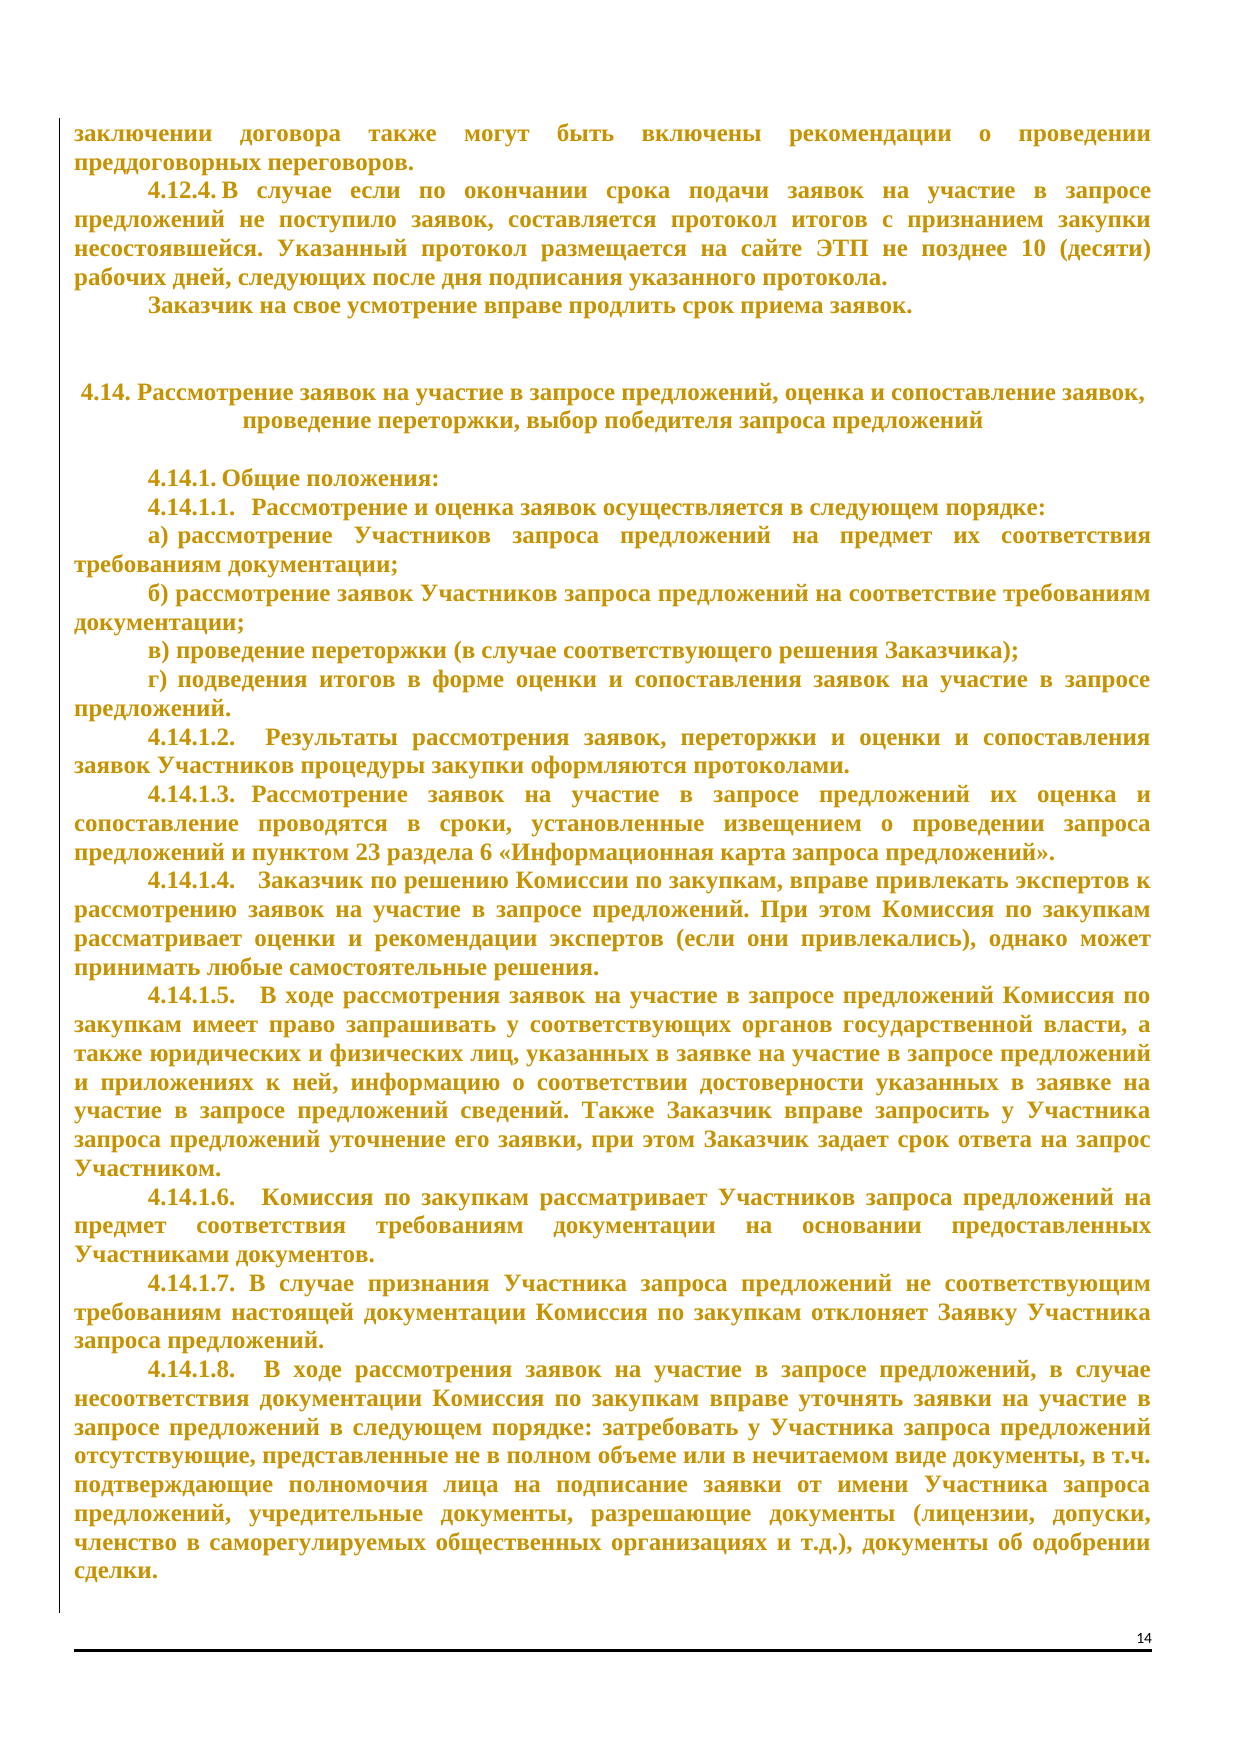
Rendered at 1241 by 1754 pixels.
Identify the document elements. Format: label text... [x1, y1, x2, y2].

text 4.14. Рассмотрение заявок на участие в запросе предложений, оценка и сопоставление заявок, проведение переторжки, выбор победителя запроса предложений [74, 377, 1152, 434]
text 4.14.1.7. В случае признания Участника запроса предложений не соответствующим требованиям настоящей документации Комиссия по закупкам отклоняет Заявку Участника запроса предложений. [74, 1268, 1152, 1354]
text 4.14.1.5. В ходе рассмотрения заявок на участие в запросе предложений Комиссия по закупкам имеет право запрашивать у соответствующих органов государственной власти, а также юридических и физических лиц, указанных в заявке на участие в запросе предложений и приложениях к ней, информацию о соответствии достоверности указанных в заявке на участие в запросе предложений сведений. Также Заказчик вправе запросить у Участника запроса предложений уточнение его заявки, при этом Заказчик задает срок ответа на запрос Участником. [74, 981, 1152, 1182]
text 4.14.1.2. Результаты рассмотрения заявок, переторжки и оценки и сопоставления заявок Участников процедуры закупки оформляются протоколами. [74, 722, 1152, 779]
text а) рассмотрение Участников запроса предложений на предмет их соответствия требованиям документации; [74, 521, 1152, 578]
text 4.14.1.3. Рассмотрение заявок на участие в запросе предложений их оценка и сопоставление проводятся в сроки, установленные извещением о проведении запроса предложений и пунктом 23 раздела 6 «Информационная карта запроса предложений». [74, 779, 1152, 866]
text 4.14.1.4. Заказчик по решению Комиссии по закупкам, вправе привлекать экспертов к рассмотрению заявок на участие в запросе предложений. При этом Комиссия по закупкам рассматривает оценки и рекомендации экспертов (если они привлекались), однако может принимать любые самостоятельные решения. [74, 866, 1152, 981]
text в) проведение переторжки (в случае соответствующего решения Заказчика); [74, 636, 1152, 664]
text г) подведения итогов в форме оценки и сопоставления заявок на участие в запросе предложений. [74, 664, 1152, 722]
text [74, 118, 1152, 176]
text 4.14.1.6. Комиссия по закупкам рассматривает Участников запроса предложений на предмет соответствия требованиям документации на основании предоставленных Участниками документов. [74, 1182, 1152, 1268]
text б) рассмотрение заявок Участников запроса предложений на соответствие требованиям документации; [74, 578, 1152, 636]
text 4.14.1.8. В ходе рассмотрения заявок на участие в запросе предложений, в случае несоответствия документации Комиссия по закупкам вправе уточнять заявки на участие в запросе предложений в следующем порядке: затребовать у Участника запроса предложений отсутствующие, представленные не в полном объеме или в нечитаемом виде документы, в т.ч. подтверждающие полномочия лица на подписание заявки от имени Участника запроса предложений, учредительные документы, разрешающие документы (лицензии, допуски, членство в саморегулируемых общественных организациях и т.д.), документы об одобрении сделки. [74, 1354, 1152, 1584]
text 4.12.4. В случае если по окончании срока подачи заявок на участие в запросе предложений не поступило заявок, составляется протокол итогов с признанием закупки несостоявшейся. Указанный протокол размещается на сайте ЭТП не позднее 10 (десяти) рабочих дней, следующих после дня подписания указанного протокола. [74, 176, 1152, 291]
text Заказчик на свое усмотрение вправе продлить срок приема заявок. [74, 291, 1152, 319]
text 4.14.1.1. Рассмотрение и оценка заявок осуществляется в следующем порядке: [74, 492, 1152, 521]
text 4.14.1. Общие положения: [74, 463, 1152, 492]
